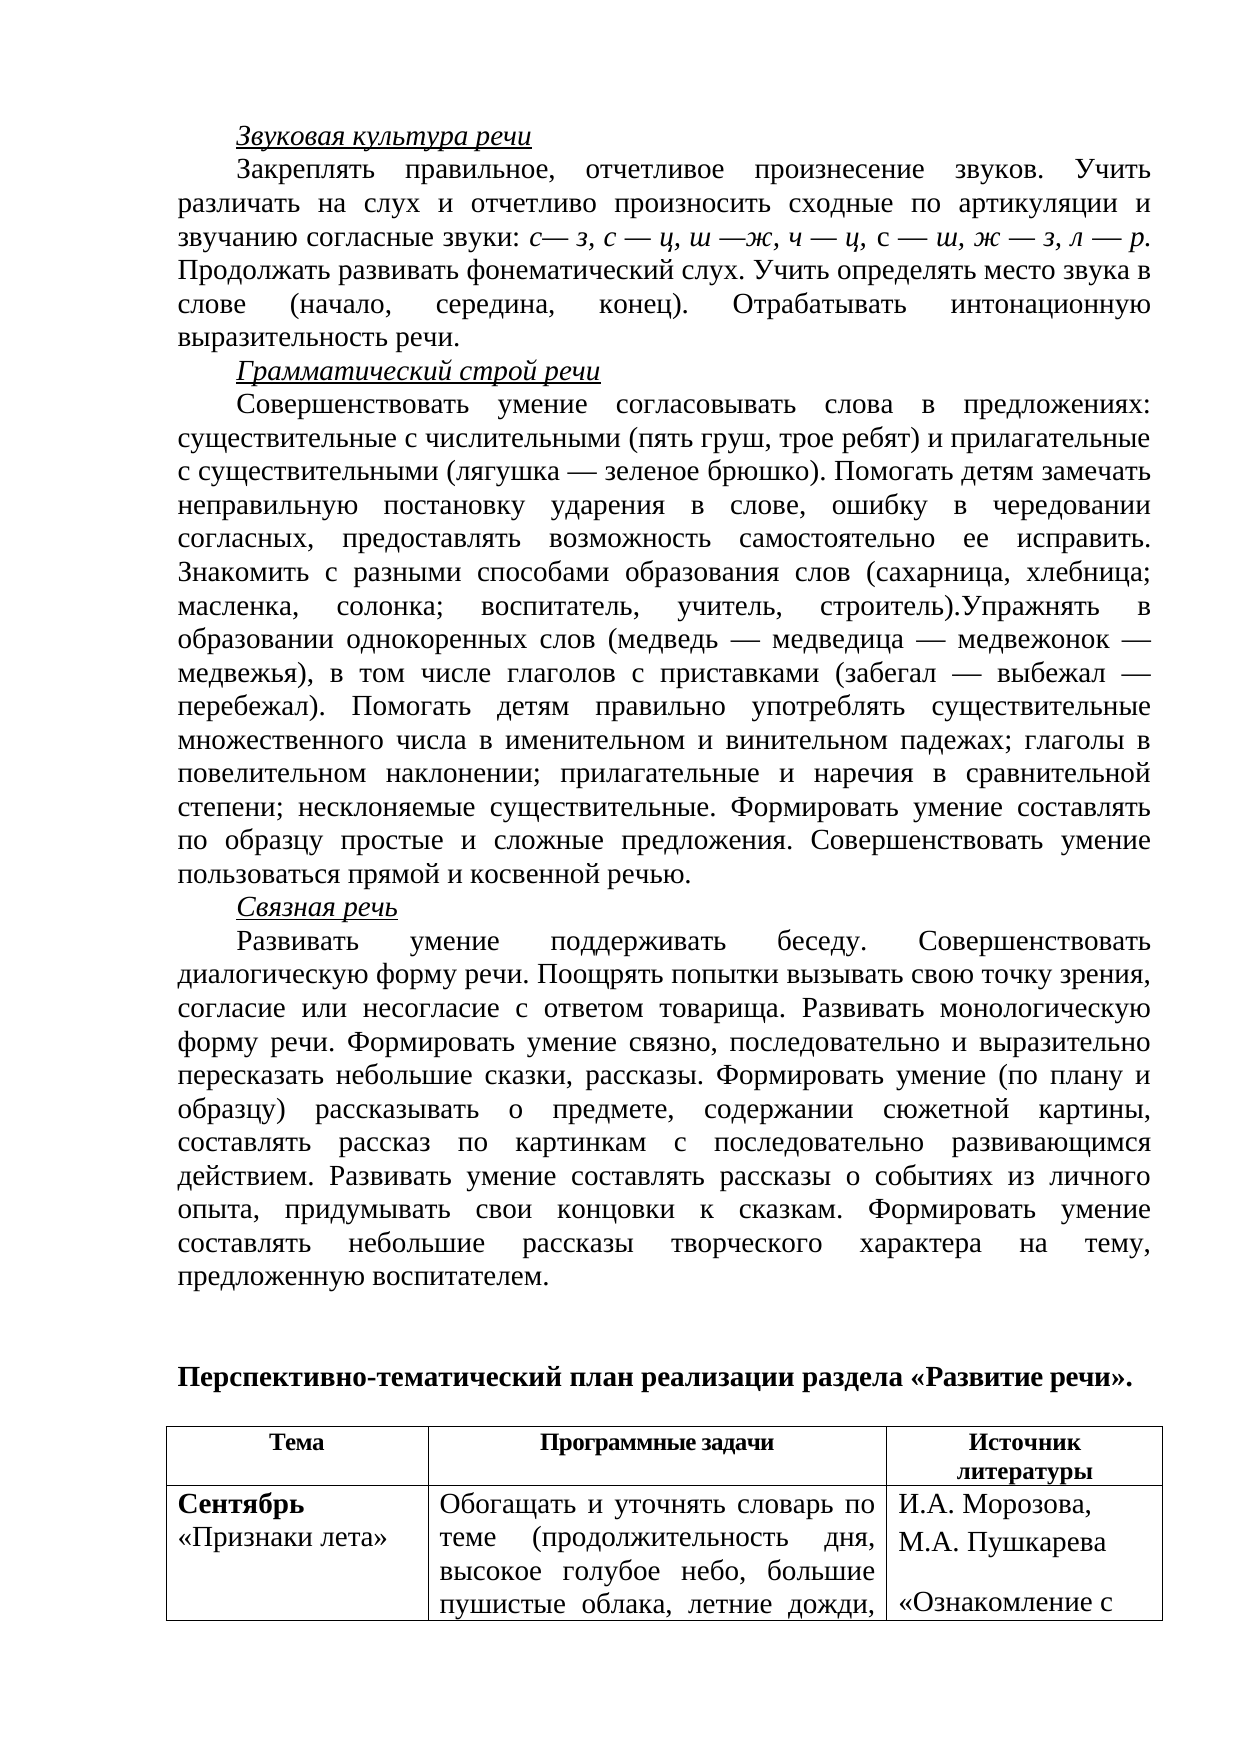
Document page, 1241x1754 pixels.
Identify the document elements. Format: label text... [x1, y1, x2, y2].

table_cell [887, 1486, 1162, 1620]
text Перспективно-тематический план реализации раздела «Развитие речи». [177, 1359, 1152, 1393]
text Закреплять правильное, отчетливое произнесение звуков. Учить различать на слух и отчетливо произносить сходные по артикуляции и звучанию согласные звуки: с— з, с — ц, ш —ж, ч — ц, с — ш, ж — з, л — р. Продолжать развивать фонематический слух. Учить определять место звука в слове (начало, середина, конец). Отрабатывать интонационную выразительность речи. [177, 152, 1152, 353]
text Совершенствовать умение согласовывать слова в предложениях: существительные с числительными (пять груш, трое ребят) и прилагательные с существительными (лягушка — зеленое брюшко). Помогать детям замечать неправильную постановку ударения в слове, ошибку в чередовании согласных, предоставлять возможность самостоятельно ее исправить. Знакомить с разными способами образования слов (сахарница, хлебница; масленка, солонка; воспитатель, учитель, строитель).Упражнять в образовании однокоренных слов (медведь — медведица — медвежонок — медвежья), в том числе глаголов с приставками (забегал — выбежал — перебежал). Помогать детям правильно употреблять существительные множественного числа в именительном и винительном падежах; глаголы в повелительном наклонении; прилагательные и наречия в сравнительной степени; несклоняемые существительные. Формировать умение составлять по образцу простые и сложные предложения. Совершенствовать умение пользоваться прямой и косвенной речью. [177, 386, 1152, 889]
table_header Тема [167, 1427, 428, 1485]
text Развивать умение поддерживать беседу. Совершенствовать диалогическую форму речи. Поощрять попытки вызывать свою точку зрения, согласие или несогласие с ответом товарища. Развивать монологическую форму речи. Формировать умение связно, последовательно и выразительно пересказать небольшие сказки, рассказы. Формировать умение (по плану и образцу) рассказывать о предмете, содержании сюжетной картины, составлять рассказ по картинкам с последовательно развивающимся действием. Развивать умение составлять рассказы о событиях из личного опыта, придумывать свои концовки к сказкам. Формировать умение составлять небольшие рассказы творческого характера на тему, предложенную воспитателем. [177, 923, 1152, 1292]
table_header Источник литературы [887, 1427, 1162, 1485]
table_header Программные задачи [429, 1427, 886, 1485]
text Звуковая культура речи [177, 118, 1152, 152]
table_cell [167, 1486, 428, 1620]
text Грамматический строй речи [177, 353, 1152, 386]
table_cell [429, 1486, 886, 1620]
text Связная речь [177, 889, 1152, 923]
